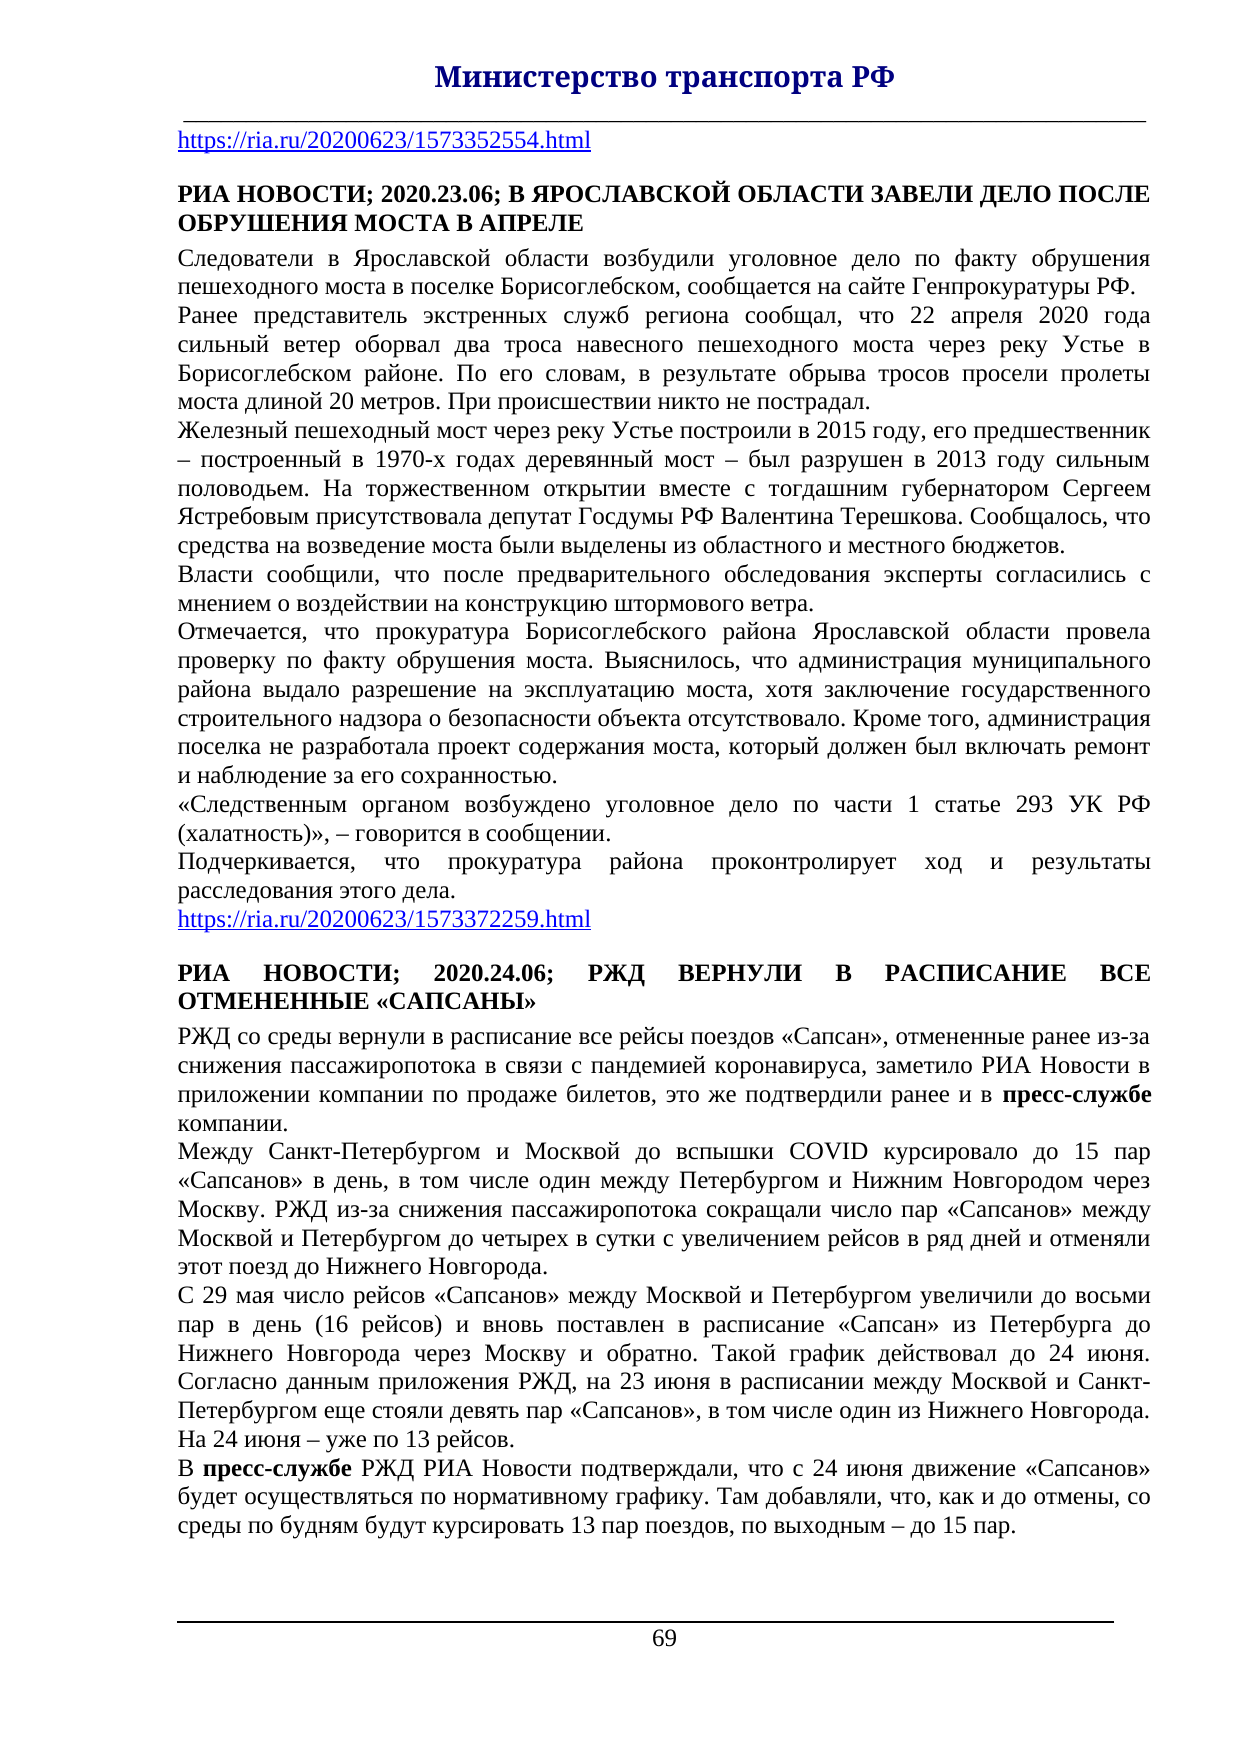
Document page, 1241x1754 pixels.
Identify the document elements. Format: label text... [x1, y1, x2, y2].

text Власти сообщили, что после предварительного обследования эксперты согласились с мнением о воздействии на конструкцию штормового ветра. [177, 559, 1152, 616]
text Железный пешеходный мост через реку Устье построили в 2015 году, его предшественник – построенный в 1970-х годах деревянный мост – был разрушен в 2013 году сильным половодьем. На торжественном открытии вместе с тогдашним губернатором Сергеем Ястребовым присутствовала депутат Госдумы РФ Валентина Терешкова. Сообщалось, что средства на возведение моста были выделены из областного и местного бюджетов. [177, 415, 1152, 559]
text Подчеркивается, что прокуратура района проконтролирует ход и результаты расследования этого дела. [177, 846, 1152, 904]
text РЖД со среды вернули в расписание все рейсы поездов «Сапсан», отмененные ранее из-за снижения пассажиропотока в связи с пандемией коронавируса, заметило РИА Новости в приложении компании по продаже билетов, это же подтвердили ранее и в пресс-службе компании. [177, 1021, 1152, 1136]
text Между Санкт-Петербургом и Москвой до вспышки COVID курсировало до 15 пар «Сапсанов» в день, в том числе один между Петербургом и Нижним Новгородом через Москву. РЖД из-за снижения пассажиропотока сокращали число пар «Сапсанов» между Москвой и Петербургом до четырех в сутки с увеличением рейсов в ряд дней и отменяли этот поезд до Нижнего Новгорода. [177, 1136, 1152, 1280]
text «Следственным органом возбуждено уголовное дело по части 1 статье 293 УК РФ (халатность)», – говорится в сообщении. [177, 789, 1152, 846]
text Следователи в Ярославской области возбудили уголовное дело по факту обрушения пешеходного моста в поселке Борисоглебском, сообщается на сайте Генпрокуратуры РФ. [177, 243, 1152, 300]
text https://ria.ru/20200623/1573372259.html [177, 904, 1152, 933]
text https://ria.ru/20200623/1573352554.html [177, 125, 1152, 154]
text С 29 мая число рейсов «Сапсанов» между Москвой и Петербургом увеличили до восьми пар в день (16 рейсов) и вновь поставлен в расписание «Сапсан» из Петербурга до Нижнего Новгорода через Москву и обратно. Такой график действовал до 24 июня. Согласно данным приложения РЖД, на 23 июня в расписании между Москвой и Санкт-Петербургом еще стояли девять пар «Сапсанов», в том числе один из Нижнего Новгорода. На 24 июня – уже по 13 рейсов. [177, 1280, 1152, 1453]
subtitle РИА НОВОСТИ; 2020.23.06; В ЯРОСЛАВСКОЙ ОБЛАСТИ ЗАВЕЛИ ДЕЛО ПОСЛЕ ОБРУШЕНИЯ МОСТА В АПРЕЛЕ [177, 179, 1152, 236]
text Отмечается, что прокуратура Борисоглебского района Ярославской области провела проверку по факту обрушения моста. Выяснилось, что администрация муниципального района выдало разрешение на эксплуатацию моста, хотя заключение государственного строительного надзора о безопасности объекта отсутствовало. Кроме того, администрация поселка не разработала проект содержания моста, который должен был включать ремонт и наблюдение за его сохранностью. [177, 616, 1152, 789]
text В пресс-службе РЖД РИА Новости подтверждали, что с 24 июня движение «Сапсанов» будет осуществляться по нормативному графику. Там добавляли, что, как и до отмены, со среды по будням будут курсировать 13 пар поездов, по выходным – до 15 пар. [177, 1453, 1152, 1539]
subtitle РИА НОВОСТИ; 2020.24.06; РЖД ВЕРНУЛИ В РАСПИСАНИЕ ВСЕ ОТМЕНЕННЫЕ «САПСАНЫ» [177, 958, 1152, 1015]
text Ранее представитель экстренных служб региона сообщал, что 22 апреля 2020 года сильный ветер оборвал два троса навесного пешеходного моста через реку Устье в Борисоглебском районе. По его словам, в результате обрыва тросов просели пролеты моста длиной 20 метров. При происшествии никто не пострадал. [177, 300, 1152, 415]
